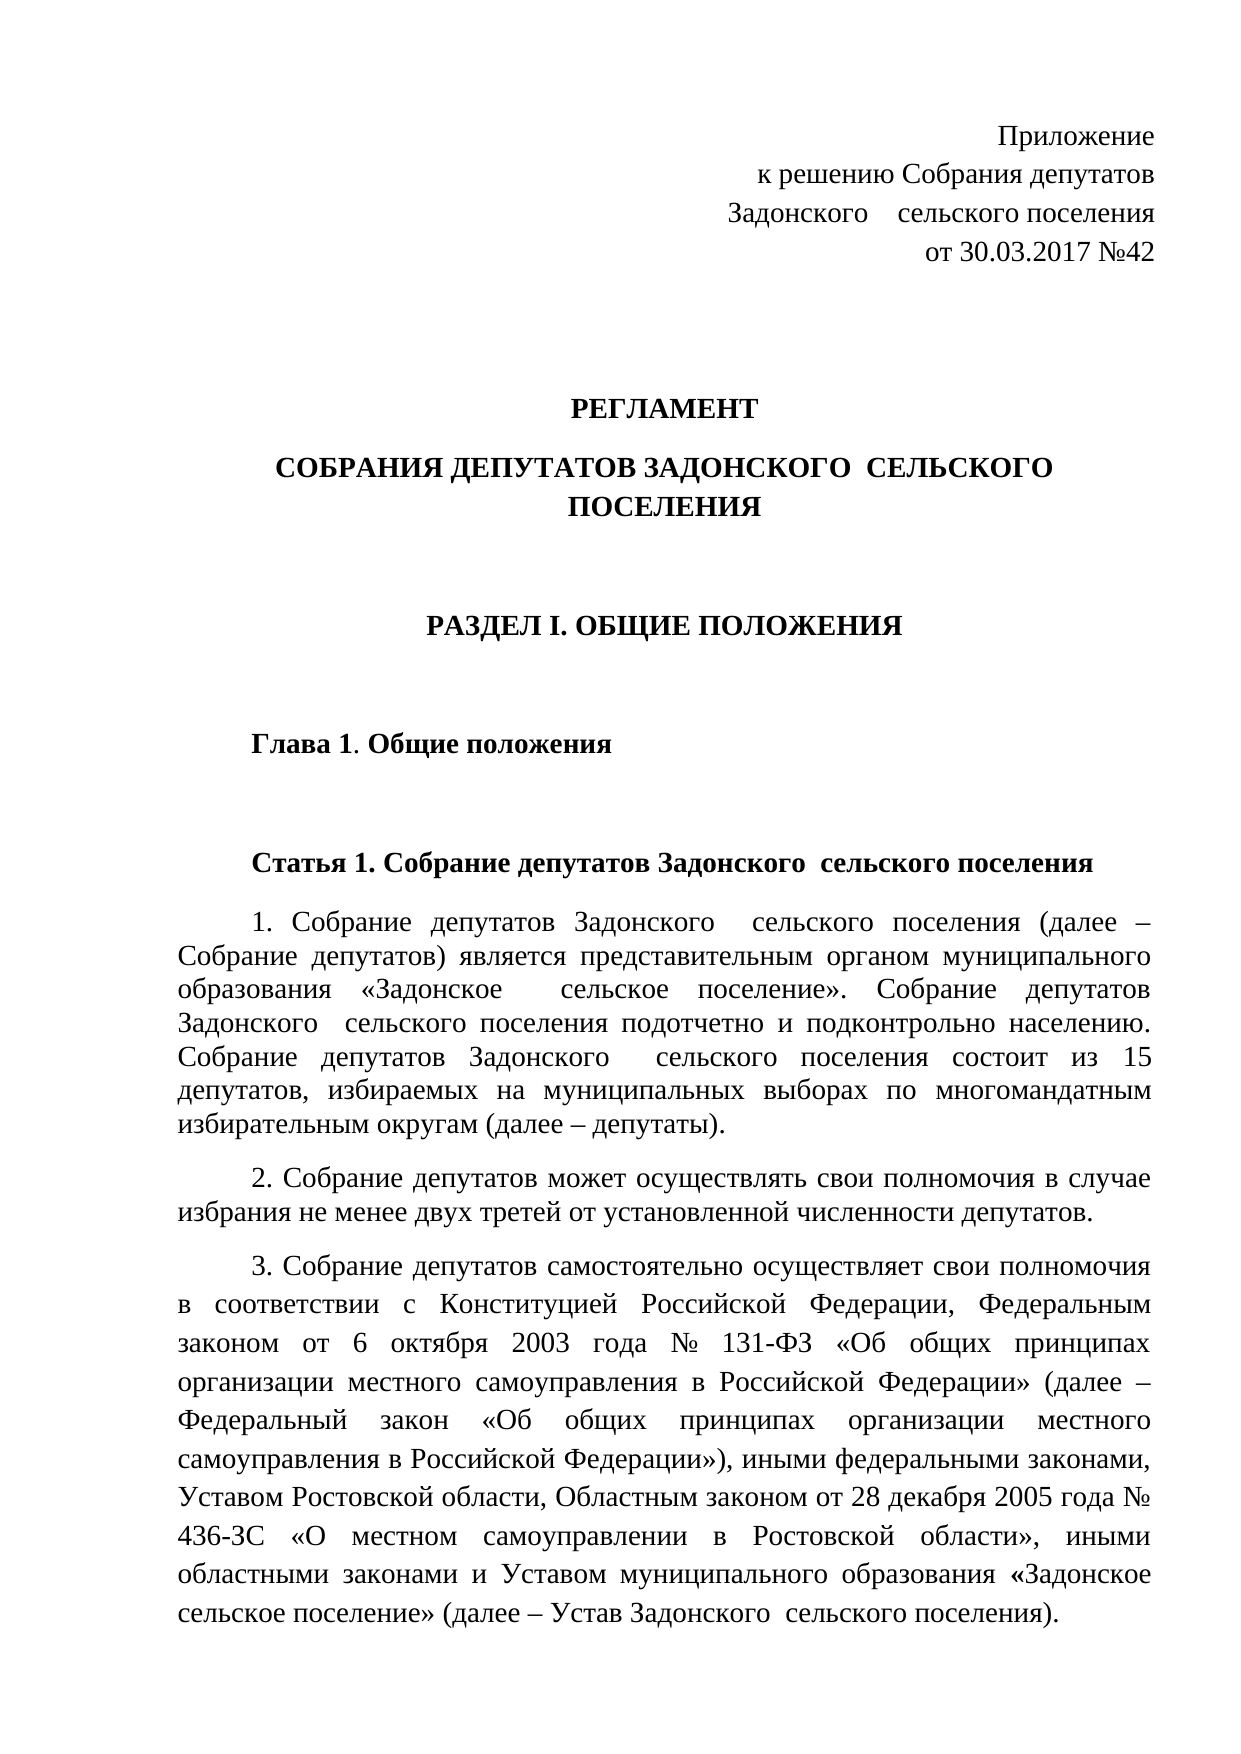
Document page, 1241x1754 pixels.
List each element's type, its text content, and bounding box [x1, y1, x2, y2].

text РАЗДЕЛ I. ОБЩИЕ ПОЛОЖЕНИЯ [177, 608, 1152, 641]
text от 30.03.2017 №42 [177, 234, 1155, 267]
text Приложение [177, 118, 1155, 152]
text Глава 1. Общие положения [177, 726, 1152, 760]
text 1. Задонского сельского поселения (далее – ) является представительным органом муниципального образования «Задонское сельское поселение». Задонского сельского поселения подотчетно и подконтрольно населению. Задонского сельского поселения состоит из 15 депутатов, избираемых на муниципальных выборах по многомандатным избирательным округам (далее – депутаты). [177, 904, 1152, 1139]
text СОБРАНИЯ ДЕПУТАТОВ ЗАДОНСКОГО СЕЛЬСКОГО ПОСЕЛЕНИЯ [177, 450, 1152, 522]
text РЕГЛАМЕНТ [177, 391, 1152, 424]
text Задонского сельского поселения [177, 195, 1155, 229]
text 2. может осуществлять свои полномочия в случае избрания не менее двух третей от установленной численности депутатов. [177, 1160, 1152, 1227]
text Статья 1. Собрание депутатов Задонского сельского поселения [177, 845, 1152, 879]
text к решению Собрания депутатов [177, 157, 1155, 190]
text 3. Собрание депутатов самостоятельно осуществляет свои полномочия в соответствии с Конституцией Российской Федерации, Федеральным законом от 6 октября 2003 года № 131-ФЗ «Об общих принципах организации местного самоуправления в Российской Федерации» (далее – Федеральный закон «Об общих принципах организации местного самоуправления в Российской Федерации»), иными федеральными законами, Уставом Ростовской области, Областным законом от 28 декабря 2005 года № 436-ЗС «О местном самоуправлении в Ростовской области», иными областными законами и Уставом муниципального образования «Задонское сельское поселение» (далее – Устав Задонского сельского поселения). [177, 1248, 1152, 1628]
